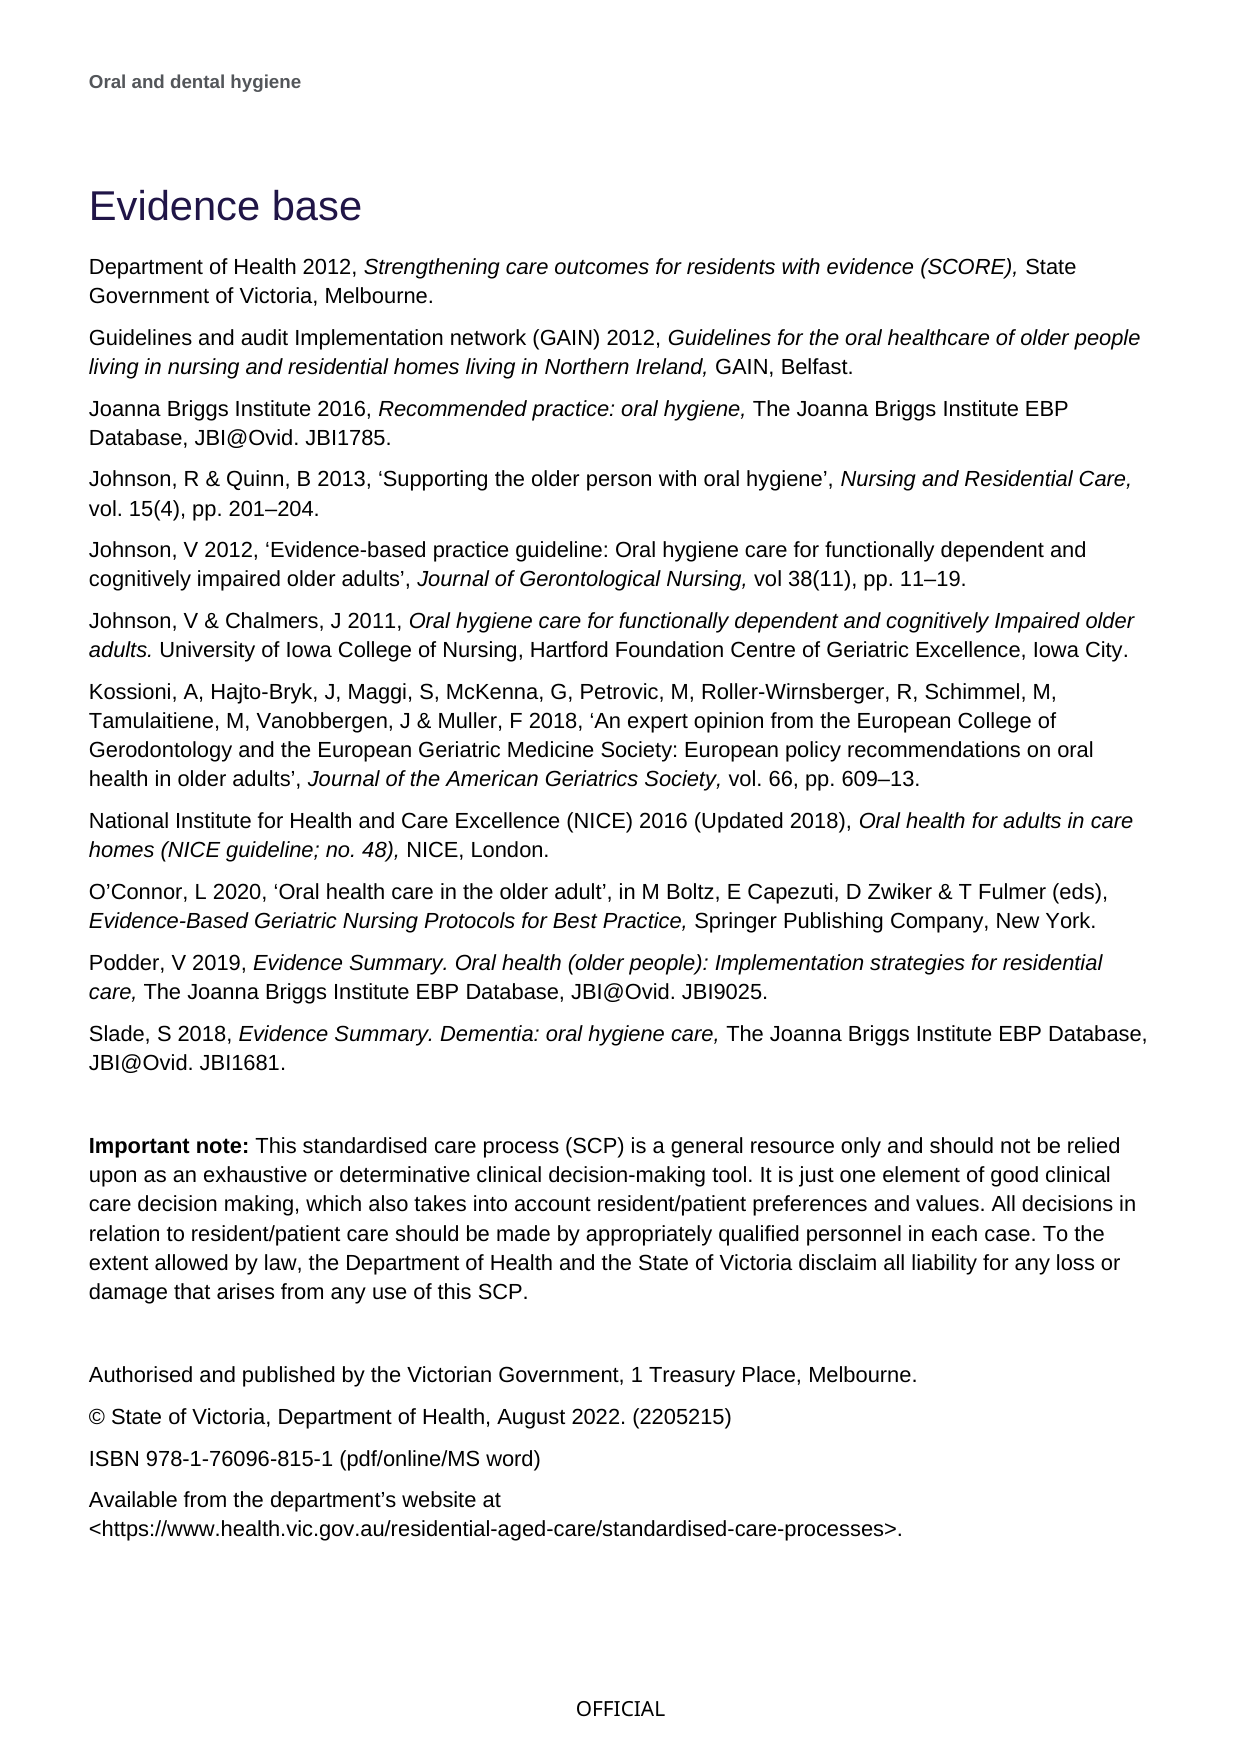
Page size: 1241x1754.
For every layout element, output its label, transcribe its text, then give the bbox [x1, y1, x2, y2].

text Available from the department’s website at <https://www.health.vic.gov.au/residential-aged-care/standardised-care-processes>. [89, 1483, 1152, 1541]
text National Institute for Health and Care Excellence (NICE) 2016 (Updated 2018), Oral health for adults in care homes (NICE guideline; no. 48), NICE, London. [89, 804, 1152, 862]
text Authorised and published by the Victorian Government, 1 Treasury Place, Melbourne. [89, 1358, 1152, 1387]
text O’Connor, L 2020, ‘Oral health care in the older adult’, in M Boltz, E Capezuti, D Zwiker & T Fulmer (eds), Evidence-Based Geriatric Nursing Protocols for Best Practice, Springer Publishing Company, New York. [89, 875, 1152, 933]
text Podder, V 2019, Evidence Summary. Oral health (older people): Implementation strategies for residential care, The Joanna Briggs Institute EBP Database, JBI@Ovid. JBI9025. [89, 946, 1152, 1004]
text Joanna Briggs Institute 2016, Recommended practice: oral hygiene, The Joanna Briggs Institute EBP Database, JBI@Ovid. JBI1785. [89, 391, 1152, 450]
text ISBN 978-1-76096-815-1 (pdf/online/MS word) [89, 1441, 1152, 1471]
text Important note: This standardised care process (SCP) is a general resource only and should not be relied upon as an exhaustive or determinative clinical decision-making tool. It is just one element of good clinical care decision making, which also takes into account resident/patient preferences and values. All decisions in relation to resident/patient care should be made by appropriately qualified personnel in each case. To the extent allowed by law, the Department of Health and the State of Victoria disclaim all liability for any loss or damage that arises from any use of this SCP. [89, 1129, 1152, 1304]
text Department of Health 2012, Strengthening care outcomes for residents with evidence (SCORE), State Government of Victoria, Melbourne. [89, 250, 1152, 308]
text Johnson, V 2012, ‘Evidence-based practice guideline: Oral hygiene care for functionally dependent and cognitively impaired older adults’, Journal of Gerontological Nursing, vol 38(11), pp. 11–19. [89, 533, 1152, 591]
text Slade, S 2018, Evidence Summary. Dementia: oral hygiene care, The Joanna Briggs Institute EBP Database, JBI@Ovid. JBI1681. [89, 1016, 1152, 1075]
text © State of Victoria, Department of Health, August 2022. (2205215) [89, 1400, 1152, 1429]
text Guidelines and audit Implementation network (GAIN) 2012, Guidelines for the oral healthcare of older people living in nursing and residential homes living in Northern Ireland, GAIN, Belfast. [89, 321, 1152, 379]
text Johnson, R & Quinn, B 2013, ‘Supporting the older person with oral hygiene’, Nursing and Residential Care, vol. 15(4), pp. 201–204. [89, 462, 1152, 521]
text Johnson, V & Chalmers, J 2011, Oral hygiene care for functionally dependent and cognitively Impaired older adults. University of Iowa College of Nursing, Hartford Foundation Centre of Geriatric Excellence, Iowa City. [89, 604, 1152, 662]
text Kossioni, A, Hajto-Bryk, J, Maggi, S, McKenna, G, Petrovic, M, Roller-Wirnsberger, R, Schimmel, M, Tamulaitiene, M, Vanobbergen, J & Muller, F 2018, ‘An expert opinion from the European College of Gerodontology and the European Geriatric Medicine Society: European policy recommendations on oral health in older adults’, Journal of the American Geriatrics Society, vol. 66, pp. 609–13. [89, 675, 1152, 791]
subtitle Evidence base [89, 181, 1152, 229]
